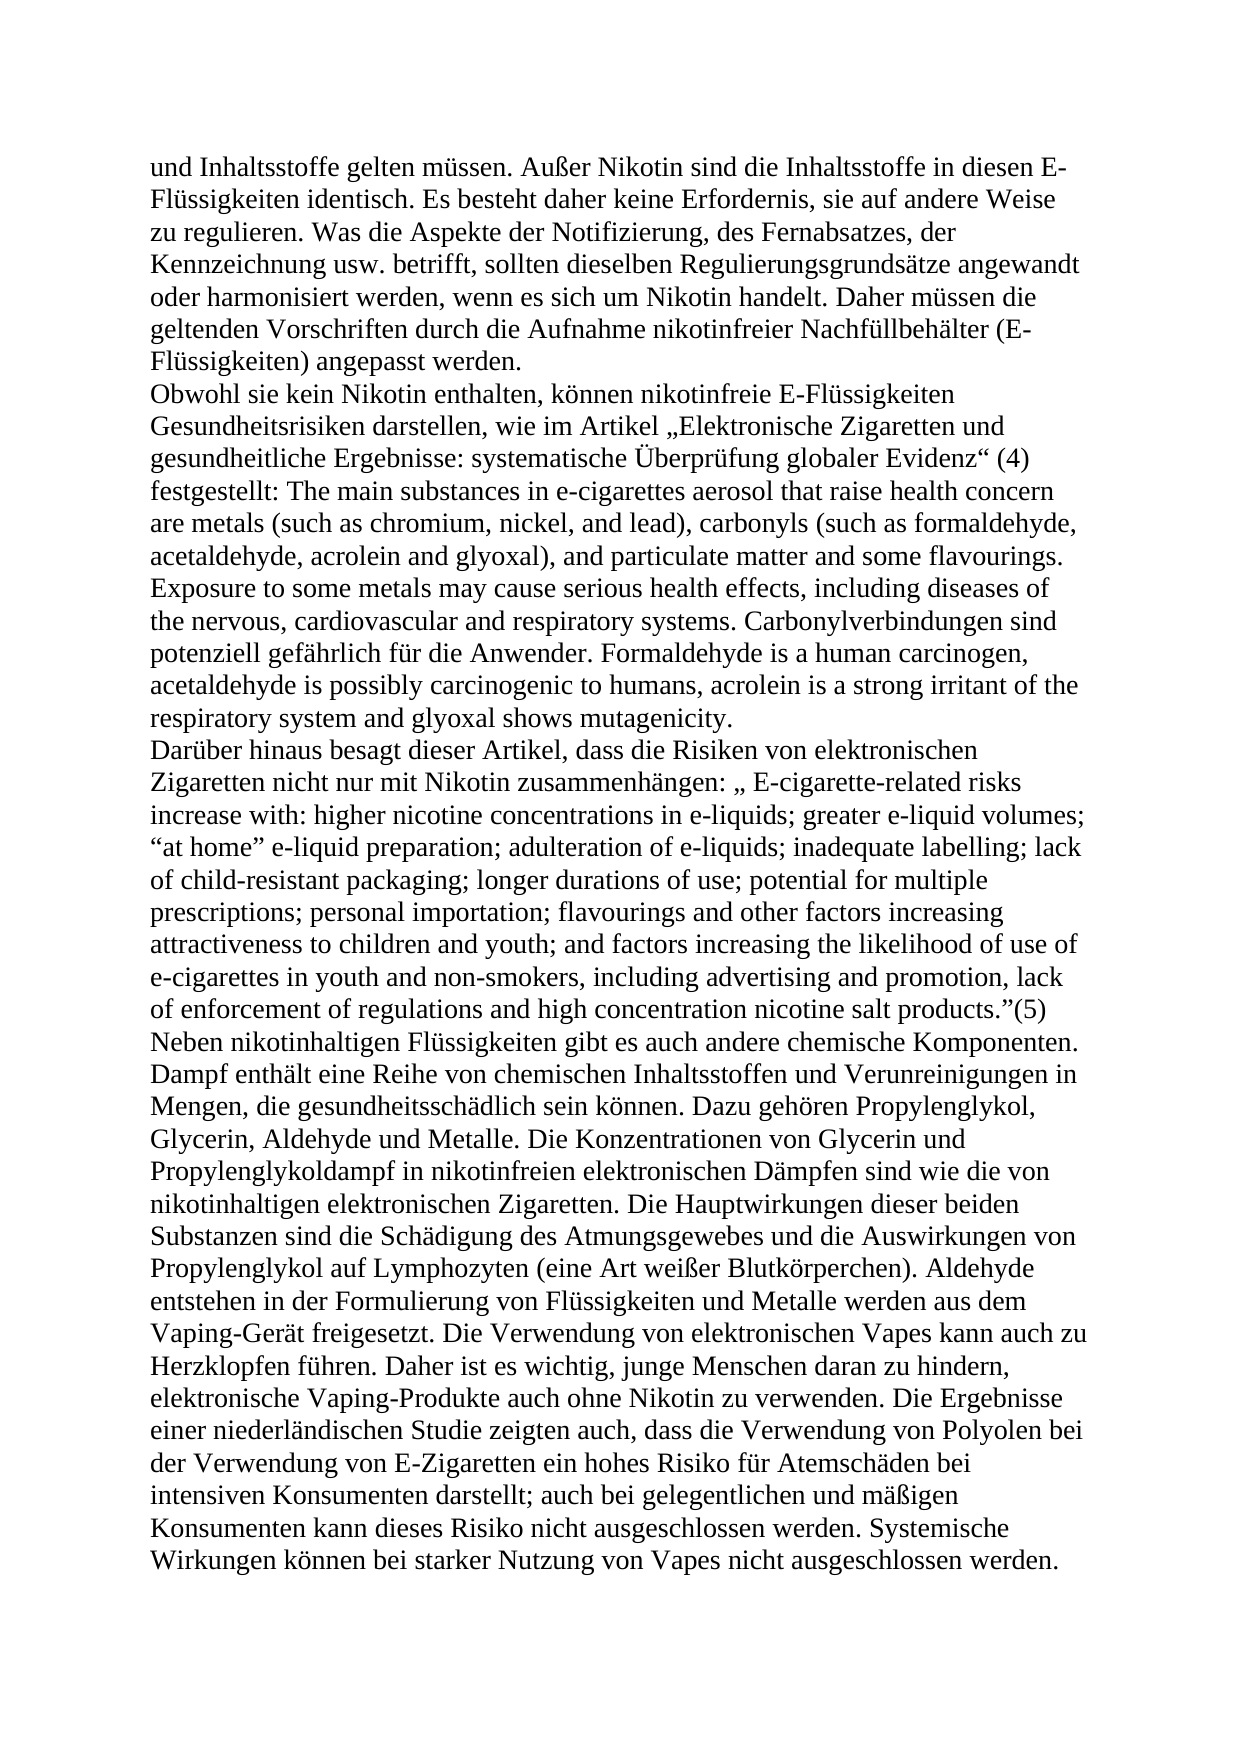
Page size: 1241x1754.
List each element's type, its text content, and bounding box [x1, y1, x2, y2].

text Obwohl sie kein Nikotin enthalten, können nikotinfreie E-Flüssigkeiten Gesundheitsrisiken darstellen, wie im Artikel „Elektronische Zigaretten und gesundheitliche Ergebnisse: systematische Überprüfung globaler Evidenz“ (4) festgestellt: The main substances in e-cigarettes aerosol that raise health concern are metals (such as chromium, nickel, and lead), carbonyls (such as formaldehyde, acetaldehyde, acrolein and glyoxal), and particulate matter and some flavourings. Exposure to some metals may cause serious health effects, including diseases of the nervous, cardiovascular and respiratory systems. Carbonylverbindungen sind potenziell gefährlich für die Anwender. Formaldehyde is a human carcinogen, acetaldehyde is possibly carcinogenic to humans, acrolein is a strong irritant of the respiratory system and glyoxal shows mutagenicity. [150, 377, 1090, 733]
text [150, 1025, 1090, 1575]
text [150, 150, 1090, 377]
text Darüber hinaus besagt dieser Artikel, dass die Risiken von elektronischen Zigaretten nicht nur mit Nikotin zusammenhängen: „ E-cigarette-related risks increase with: higher nicotine concentrations in e-liquids; greater e-liquid volumes; “at home” e-liquid preparation; adulteration of e-liquids; inadequate labelling; lack of child-resistant packaging; longer durations of use; potential for multiple prescriptions; personal importation; flavourings and other factors increasing attractiveness to children and youth; and factors increasing the likelihood of use of e-cigarettes in youth and non-smokers, including advertising and promotion, lack of enforcement of regulations and high concentration nicotine salt products.”(5) [150, 733, 1090, 1025]
